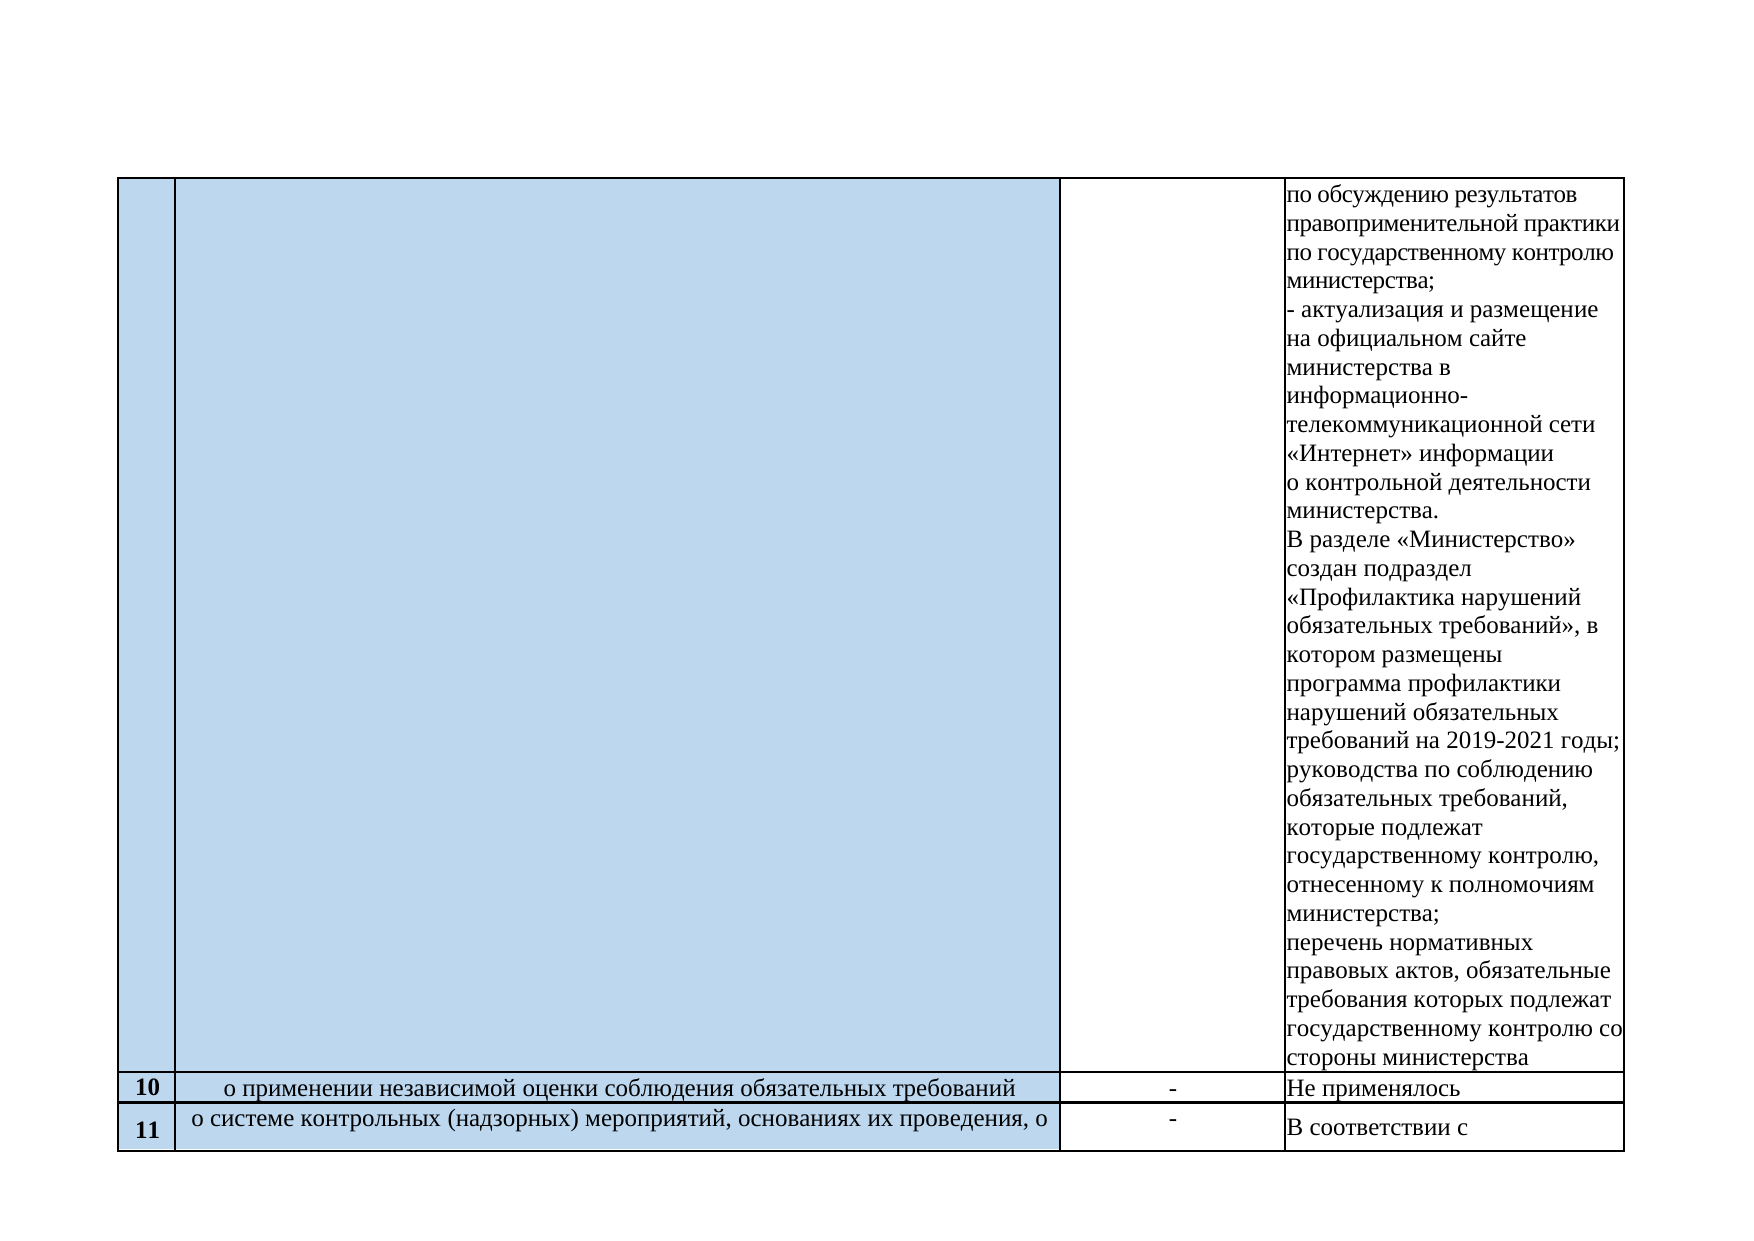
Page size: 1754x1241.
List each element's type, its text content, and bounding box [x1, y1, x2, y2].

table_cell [176, 1104, 1059, 1149]
table_cell 10 [119, 1073, 174, 1101]
table_cell - [1061, 1104, 1284, 1149]
table_cell o применении независимой оценки соблюдения обязательных требований [176, 1073, 1059, 1101]
table_cell 9 [119, 179, 174, 1071]
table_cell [1286, 179, 1623, 1071]
table_cell - [1061, 1073, 1284, 1101]
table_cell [176, 179, 1059, 1071]
table_cell - [1061, 179, 1284, 1071]
table_cell 11 [119, 1104, 174, 1149]
table_cell Не применялось [1286, 1073, 1623, 1101]
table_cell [1286, 1104, 1623, 1149]
